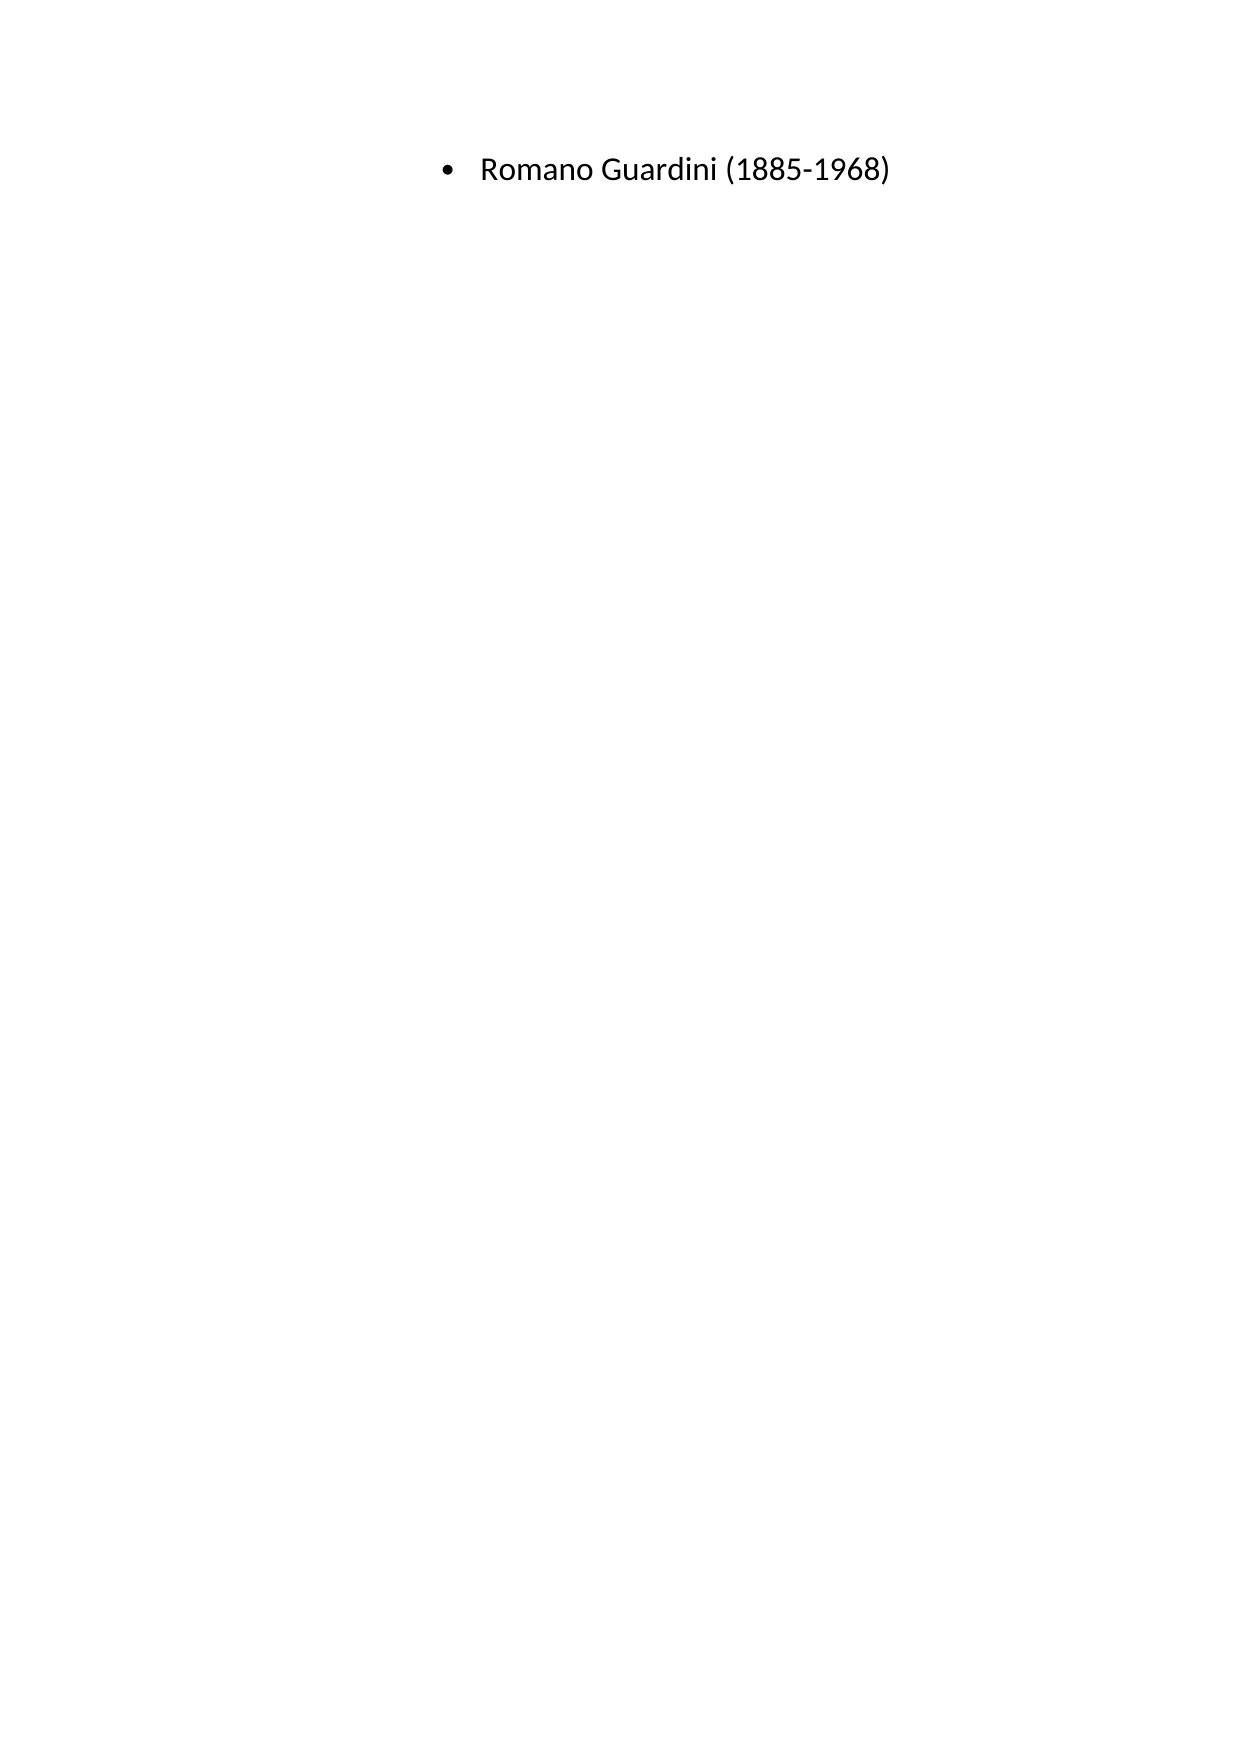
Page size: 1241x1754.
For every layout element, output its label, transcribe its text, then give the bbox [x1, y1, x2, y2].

list Romano Guardini (1885-1968) [443, 148, 1093, 188]
